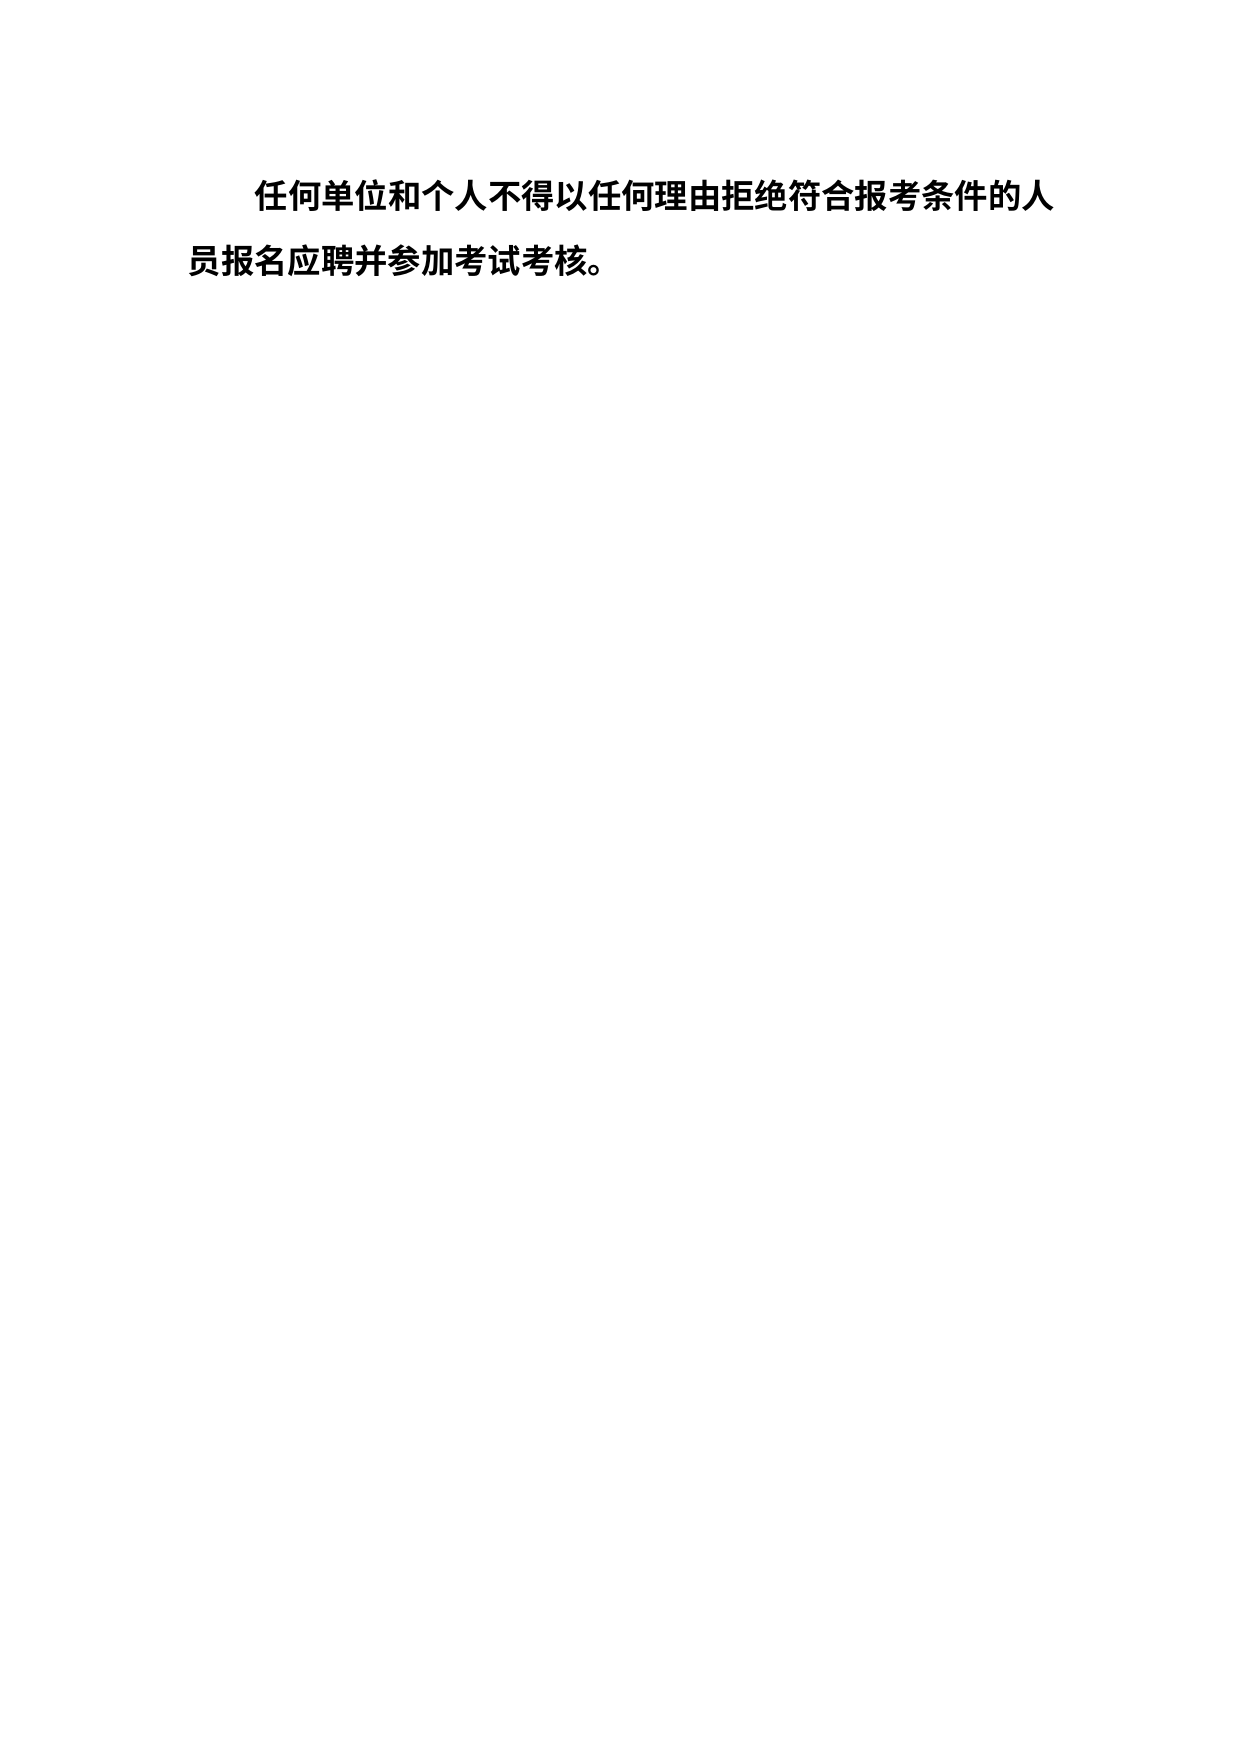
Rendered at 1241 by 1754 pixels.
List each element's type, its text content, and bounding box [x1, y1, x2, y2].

text 任何单位和个人不得以任何理由拒绝符合报考条件的人员报名应聘并参加考试考核。 [187, 162, 1062, 292]
